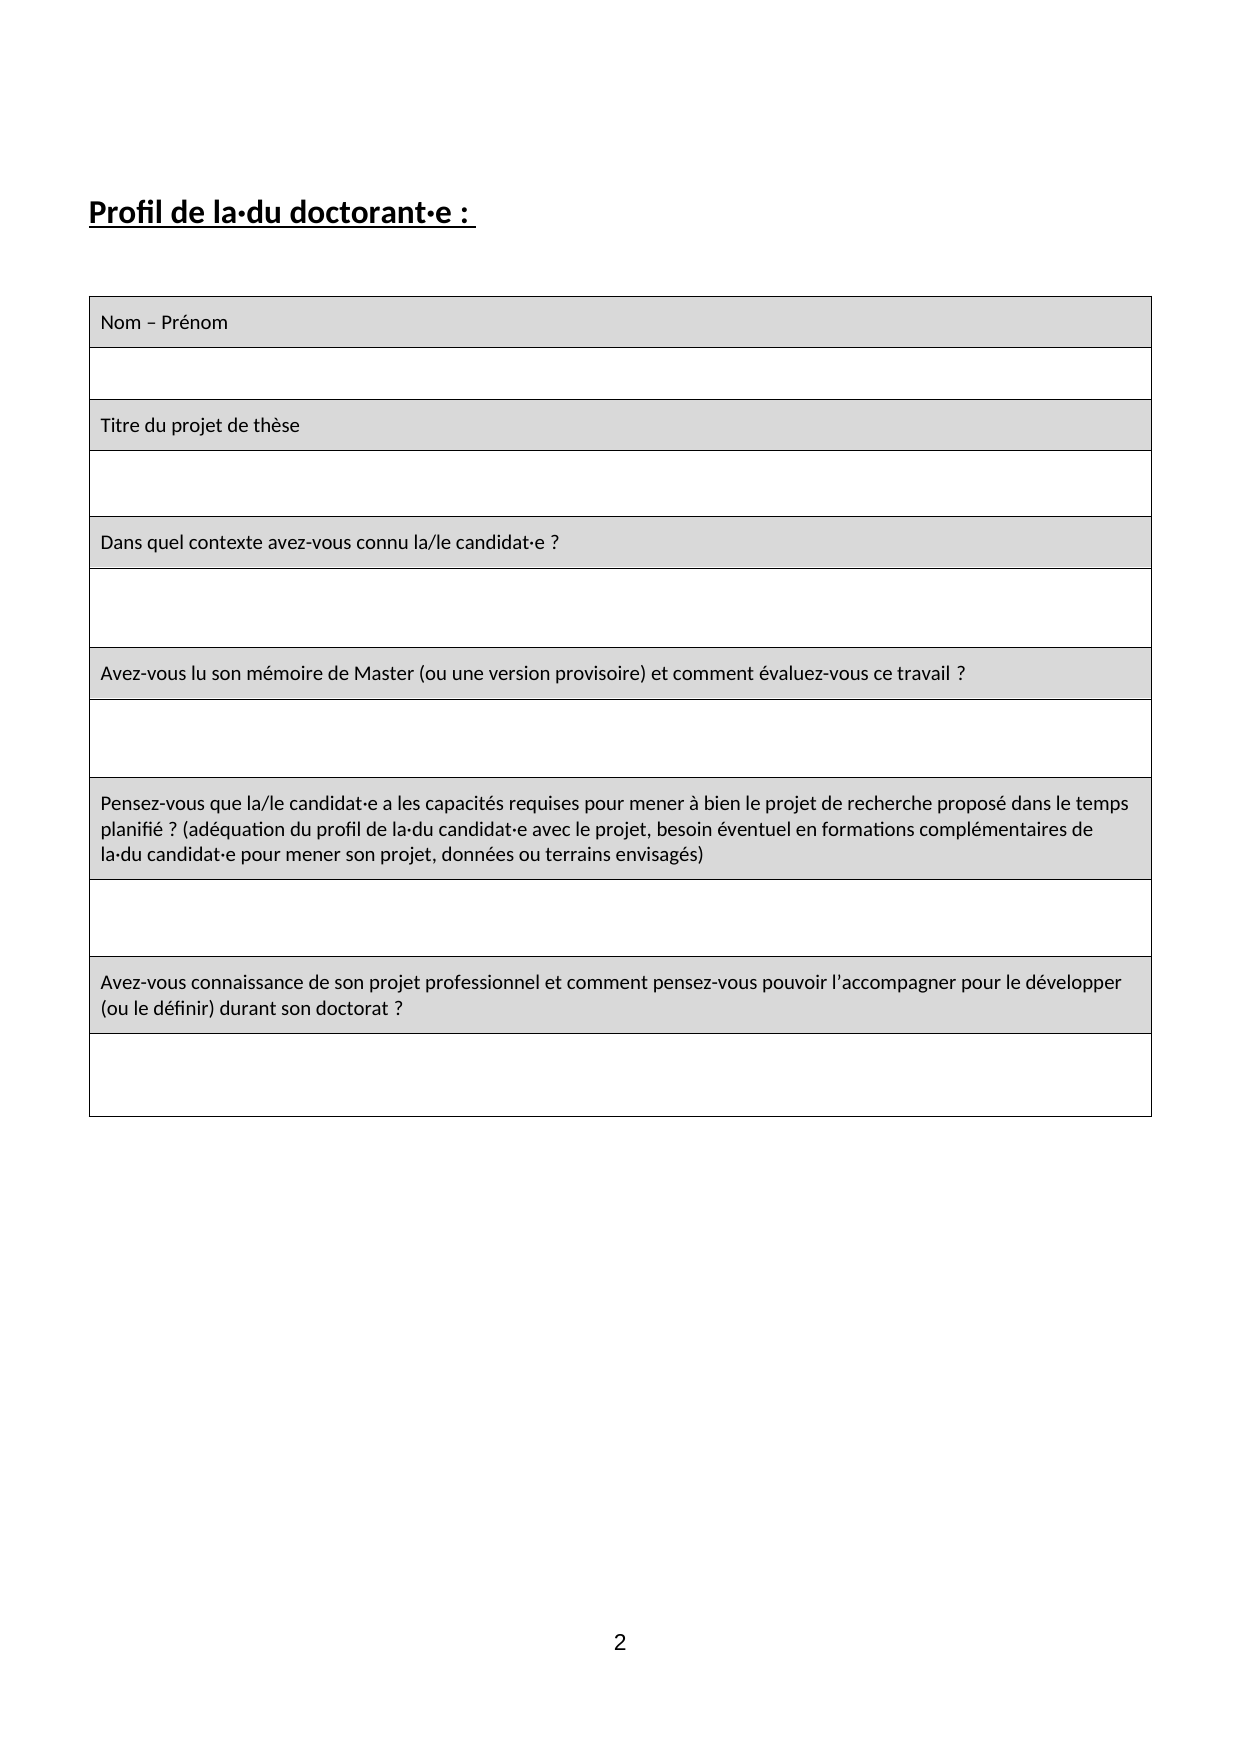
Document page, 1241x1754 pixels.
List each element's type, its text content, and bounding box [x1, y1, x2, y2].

table_cell [90, 1034, 1151, 1116]
table_cell Avez-vous connaissance de son projet professionnel et comment pensez-vous pouvoir l’accompagner pour le développer (ou le définir) durant son doctorat ? [90, 957, 1151, 1033]
table_header Nom – Prénom [90, 297, 1151, 347]
table_cell [90, 569, 1151, 647]
table_cell [90, 348, 1151, 398]
table_cell [90, 451, 1151, 516]
table_cell Dans quel contexte avez-vous connu la/le candidat·e ? [90, 517, 1151, 567]
table_cell Avez-vous lu son mémoire de Master (ou une version provisoire) et comment évaluez-vous ce travail ? [90, 648, 1151, 698]
subtitle Profil de la·du doctorant·e : [89, 191, 1152, 232]
table_cell [90, 700, 1151, 777]
table_cell Pensez-vous que la/le candidat·e a les capacités requises pour mener à bien le projet de recherche proposé dans le temps planifié ? (adéquation du profil de la·du candidat·e avec le projet, besoin éventuel en formations complémentaires de la·du candidat·e pour mener son projet, données ou terrains envisagés) [90, 778, 1151, 879]
table_cell [90, 880, 1151, 956]
table_cell Titre du projet de thèse [90, 400, 1151, 450]
